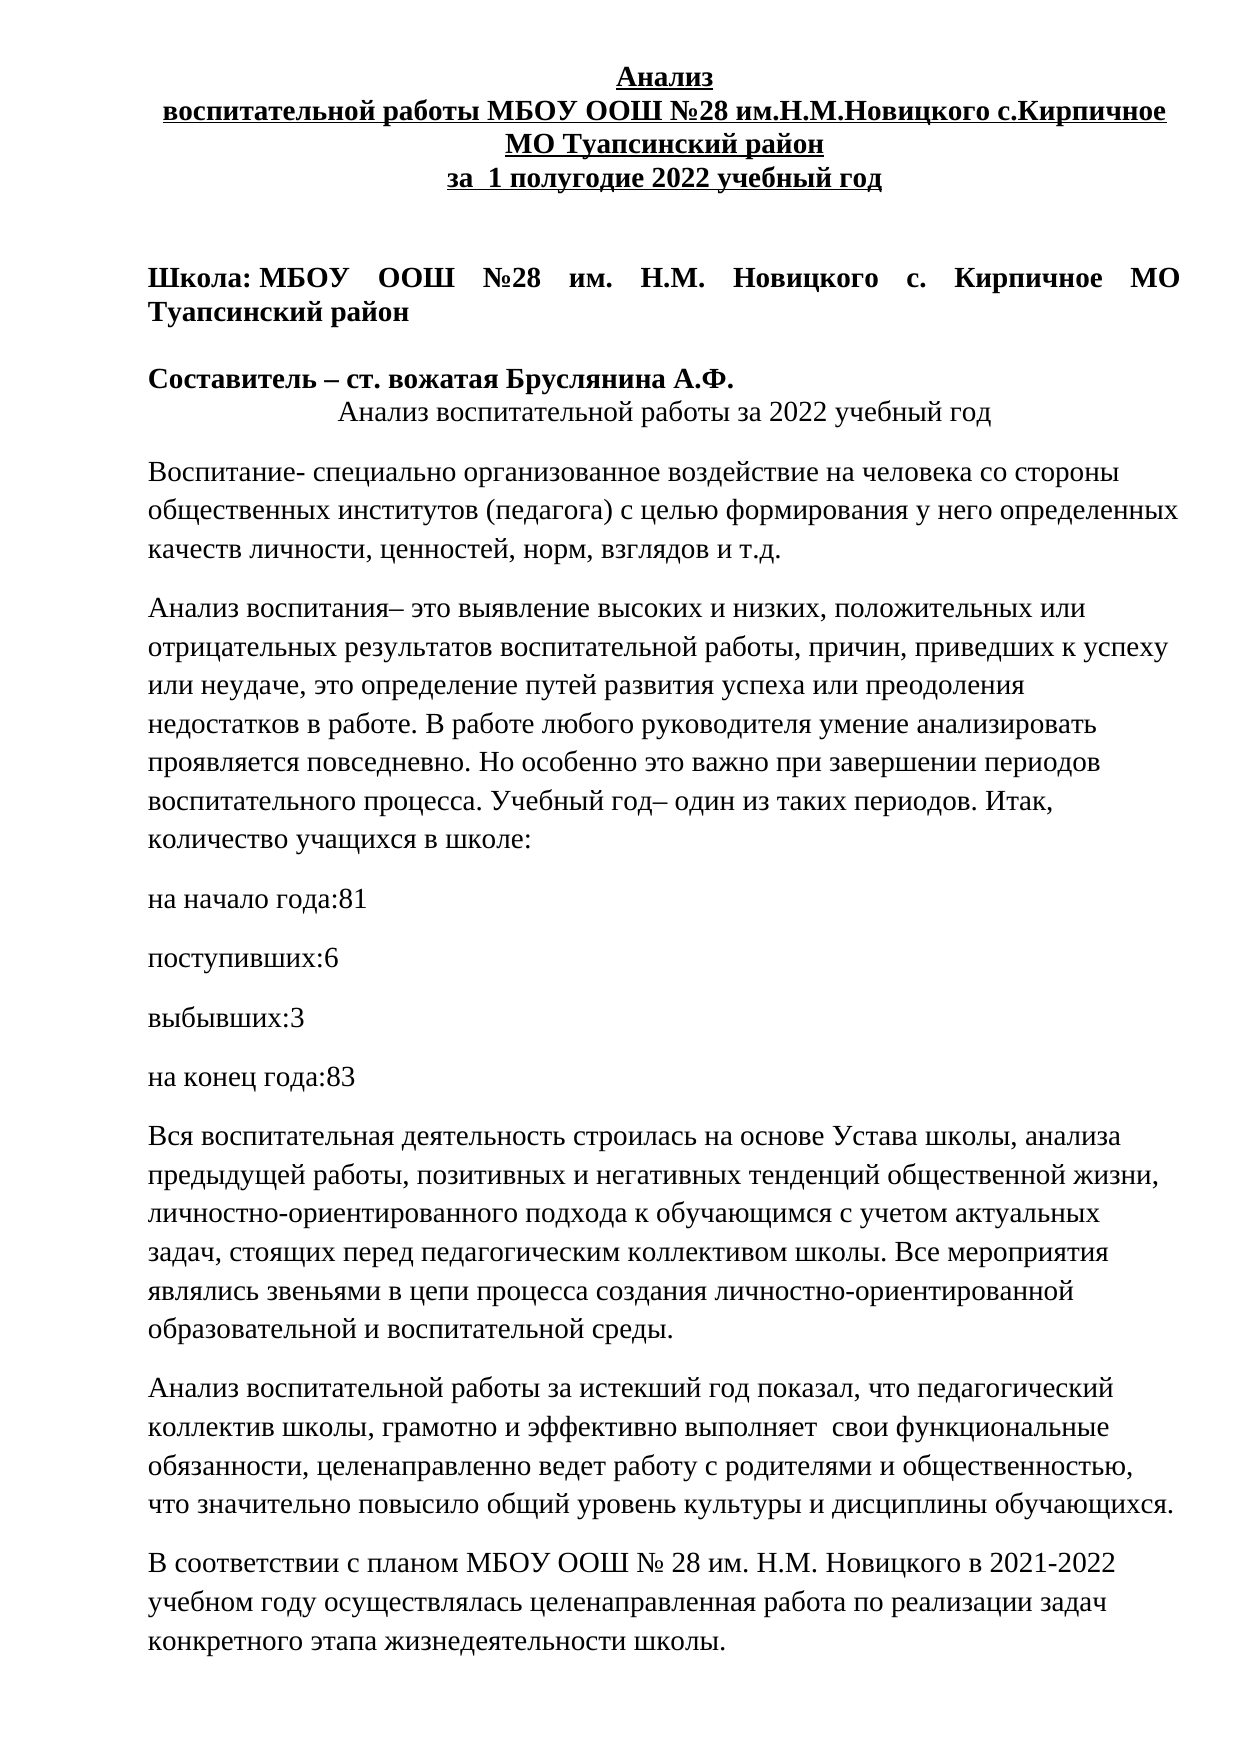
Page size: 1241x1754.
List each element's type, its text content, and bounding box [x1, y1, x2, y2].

text Анализ [148, 59, 1181, 93]
text Вся воспитательная деятельность строилась на основе Устава школы, анализа предыдущей работы, позитивных и негативных тенденций общественной жизни, личностно-ориентированного подхода к обучающимся с учетом актуальных задач, стоящих перед педагогическим коллективом школы. Все мероприятия являлись звеньями в цепи процесса создания личностно-ориентированной образовательной и воспитательной среды. [148, 1118, 1181, 1345]
text поступивших:6 [148, 940, 1181, 974]
text Школа: МБОУ ООШ №28 им. Н.М. Новицкого с. Кирпичное МО Туапсинский район [148, 260, 1181, 327]
text В соответствии с планом МБОУ ООШ № 28 им. Н.М. Новицкого в 2021-2022 учебном году осуществлялась целенаправленная работа по реализации задач конкретного этапа жизнедеятельности школы. [148, 1546, 1181, 1656]
text Воспитание- специально организованное воздействие на человека со стороны общественных институтов (педагога) с целью формирования у него определенных качеств личности, ценностей, норм, взглядов и т.д. [148, 454, 1181, 564]
text на начало года:81 [148, 881, 1181, 914]
text Анализ воспитательной работы за 2022 учебный год [148, 394, 1181, 428]
text воспитательной работы МБОУ ООШ №28 им.Н.М.Новицкого с.Кирпичное МО Туапсинский район [148, 93, 1181, 160]
text Анализ воспитательной работы за истекший год показал, что педагогический коллектив школы, грамотно и эффективно выполняет свои функциональные обязанности, целенаправленно ведет работу с родителями и общественностью, что значительно повысило общий уровень культуры и дисциплины обучающихся. [148, 1371, 1181, 1520]
text Анализ воспитания– это выявление высоких и низких, положительных или отрицательных результатов воспитательной работы, причин, приведших к успеху или неудаче, это определение путей развития успеха или преодоления недостатков в работе. В работе любого руководителя умение анализировать проявляется повседневно. Но особенно это важно при завершении периодов воспитательного процесса. Учебный год– один из таких периодов. Итак, количество учащихся в школе: [148, 590, 1181, 855]
text выбывших:3 [148, 1000, 1181, 1033]
text на конец года:83 [148, 1059, 1181, 1093]
text Составитель – ст. вожатая Бруслянина А.Ф. [148, 361, 1181, 394]
text за 1 полугодие 2022 учебный год [148, 160, 1181, 193]
